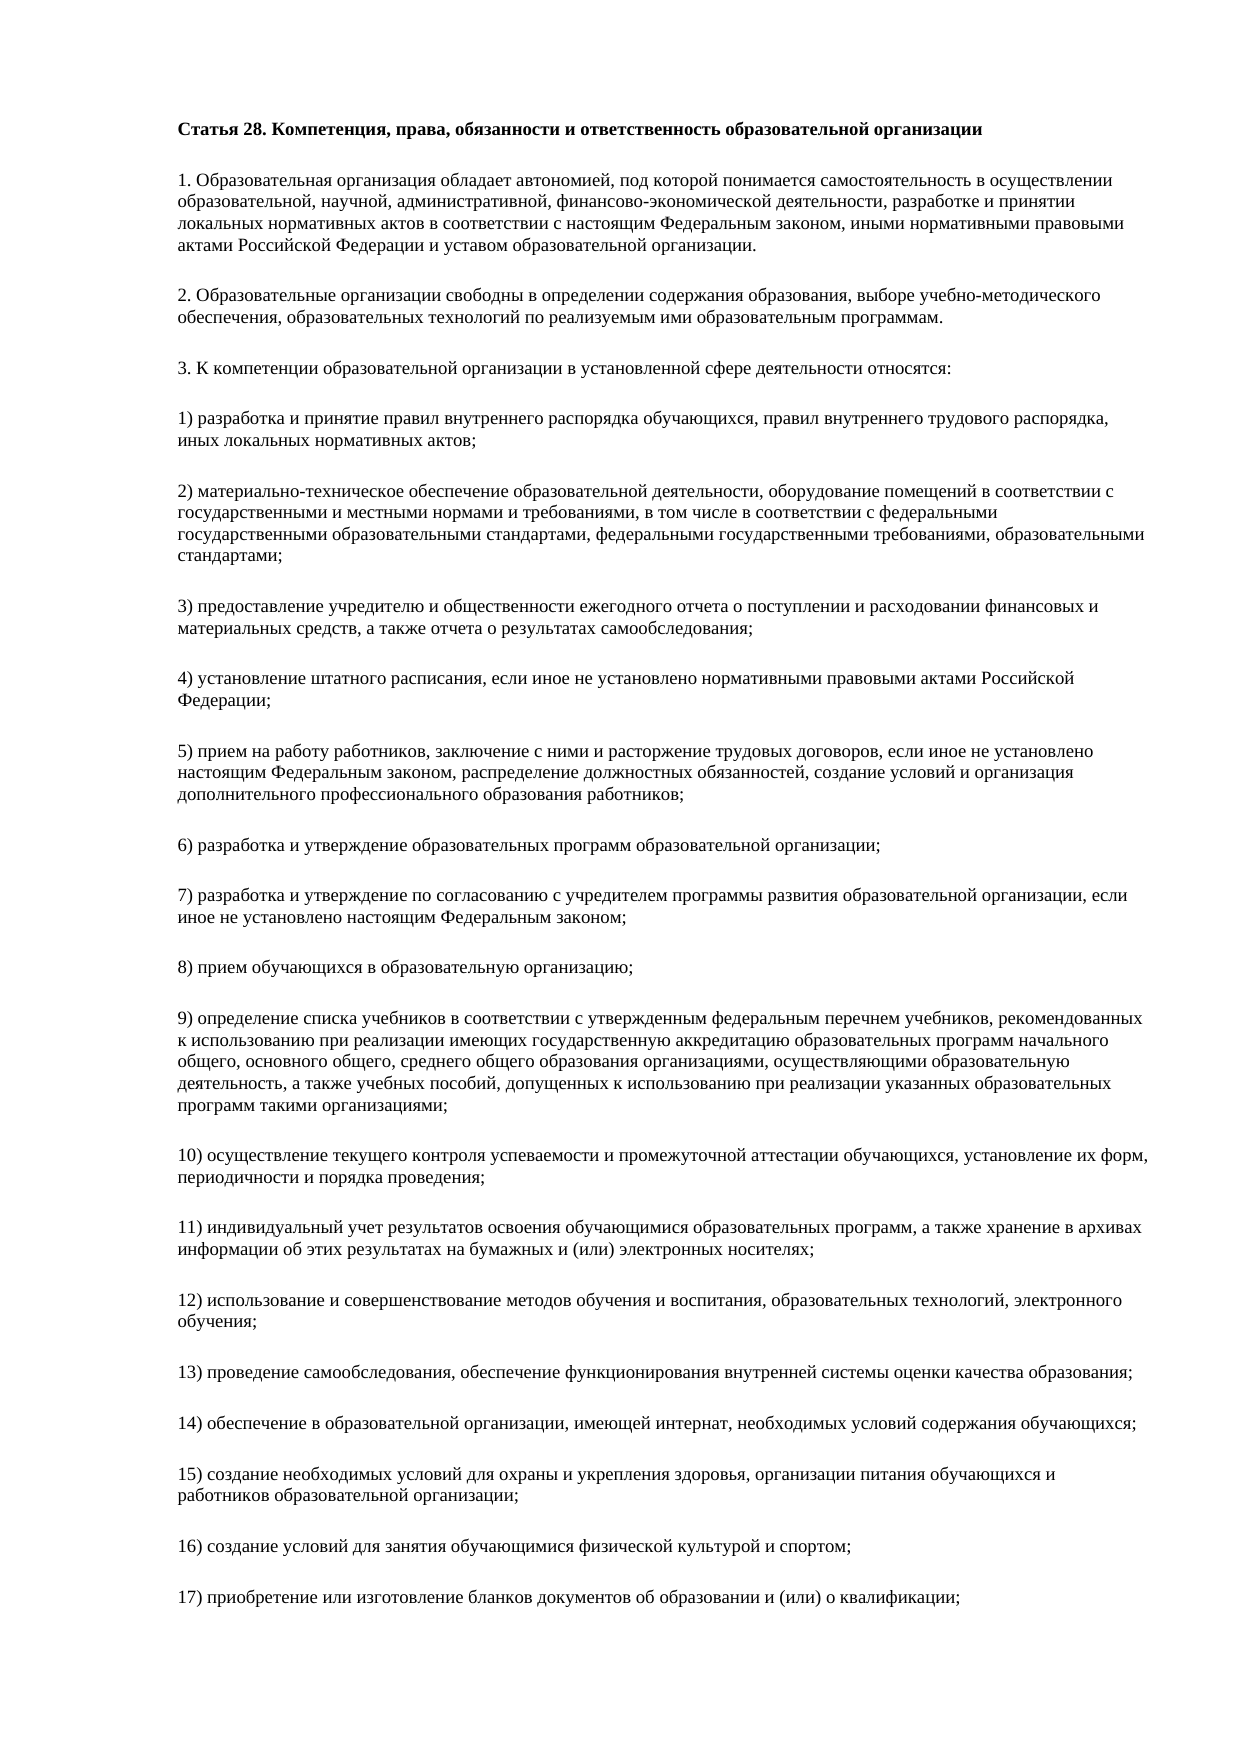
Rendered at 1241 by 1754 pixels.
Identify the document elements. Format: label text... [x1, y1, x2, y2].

text 7) разработка и утверждение по согласованию с учредителем программы развития образовательной организации, если иное не установлено настоящим Федеральным законом; [177, 884, 1152, 927]
text 11) индивидуальный учет результатов освоения обучающимися образовательных программ, а также хранение в архивах информации об этих результатах на бумажных и (или) электронных носителях; [177, 1216, 1152, 1259]
text 3. К компетенции образовательной организации в установленной сфере деятельности относятся: [177, 357, 1152, 378]
text 10) осуществление текущего контроля успеваемости и промежуточной аттестации обучающихся, установление их форм, периодичности и порядка проведения; [177, 1144, 1152, 1187]
text Статья 28. Компетенция, права, обязанности и ответственность образовательной организации [177, 118, 1152, 140]
text 1) разработка и принятие правил внутреннего распорядка обучающихся, правил внутреннего трудового распорядка, иных локальных нормативных актов; [177, 407, 1152, 450]
text 15) создание необходимых условий для охраны и укрепления здоровья, организации питания обучающихся и работников образовательной организации; [177, 1462, 1152, 1506]
text 9) определение списка учебников в соответствии с утвержденным федеральным перечнем учебников, рекомендованных к использованию при реализации имеющих государственную аккредитацию образовательных программ начального общего, основного общего, среднего общего образования организациями, осуществляющими образовательную деятельность, а также учебных пособий, допущенных к использованию при реализации указанных образовательных программ такими организациями; [177, 1007, 1152, 1115]
text 13) проведение самообследования, обеспечение функционирования внутренней системы оценки качества образования; [177, 1361, 1152, 1383]
text 3) предоставление учредителю и общественности ежегодного отчета о поступлении и расходовании финансовых и материальных средств, а также отчета о результатах самообследования; [177, 595, 1152, 638]
text 12) использование и совершенствование методов обучения и воспитания, образовательных технологий, электронного обучения; [177, 1289, 1152, 1332]
text 2) материально-техническое обеспечение образовательной деятельности, оборудование помещений в соответствии с государственными и местными нормами и требованиями, в том числе в соответствии с федеральными государственными образовательными стандартами, федеральными государственными требованиями, образовательными стандартами; [177, 479, 1152, 566]
text 2. Образовательные организации свободны в определении содержания образования, выборе учебно-методического обеспечения, образовательных технологий по реализуемым ими образовательным программам. [177, 284, 1152, 327]
text 8) прием обучающихся в образовательную организацию; [177, 956, 1152, 978]
text 17) приобретение или изготовление бланков документов об образовании и (или) о квалификации; [177, 1586, 1152, 1607]
text 16) создание условий для занятия обучающимися физической культурой и спортом; [177, 1535, 1152, 1556]
text 14) обеспечение в образовательной организации, имеющей интернат, необходимых условий содержания обучающихся; [177, 1412, 1152, 1433]
text 4) установление штатного расписания, если иное не установлено нормативными правовыми актами Российской Федерации; [177, 667, 1152, 710]
text 6) разработка и утверждение образовательных программ образовательной организации; [177, 833, 1152, 855]
text 5) прием на работу работников, заключение с ними и расторжение трудовых договоров, если иное не установлено настоящим Федеральным законом, распределение должностных обязанностей, создание условий и организация дополнительного профессионального образования работников; [177, 739, 1152, 804]
text 1. Образовательная организация обладает автономией, под которой понимается самостоятельность в осуществлении образовательной, научной, административной, финансово-экономической деятельности, разработке и принятии локальных нормативных актов в соответствии с настоящим Федеральным законом, иными нормативными правовыми актами Российской Федерации и уставом образовательной организации. [177, 169, 1152, 255]
